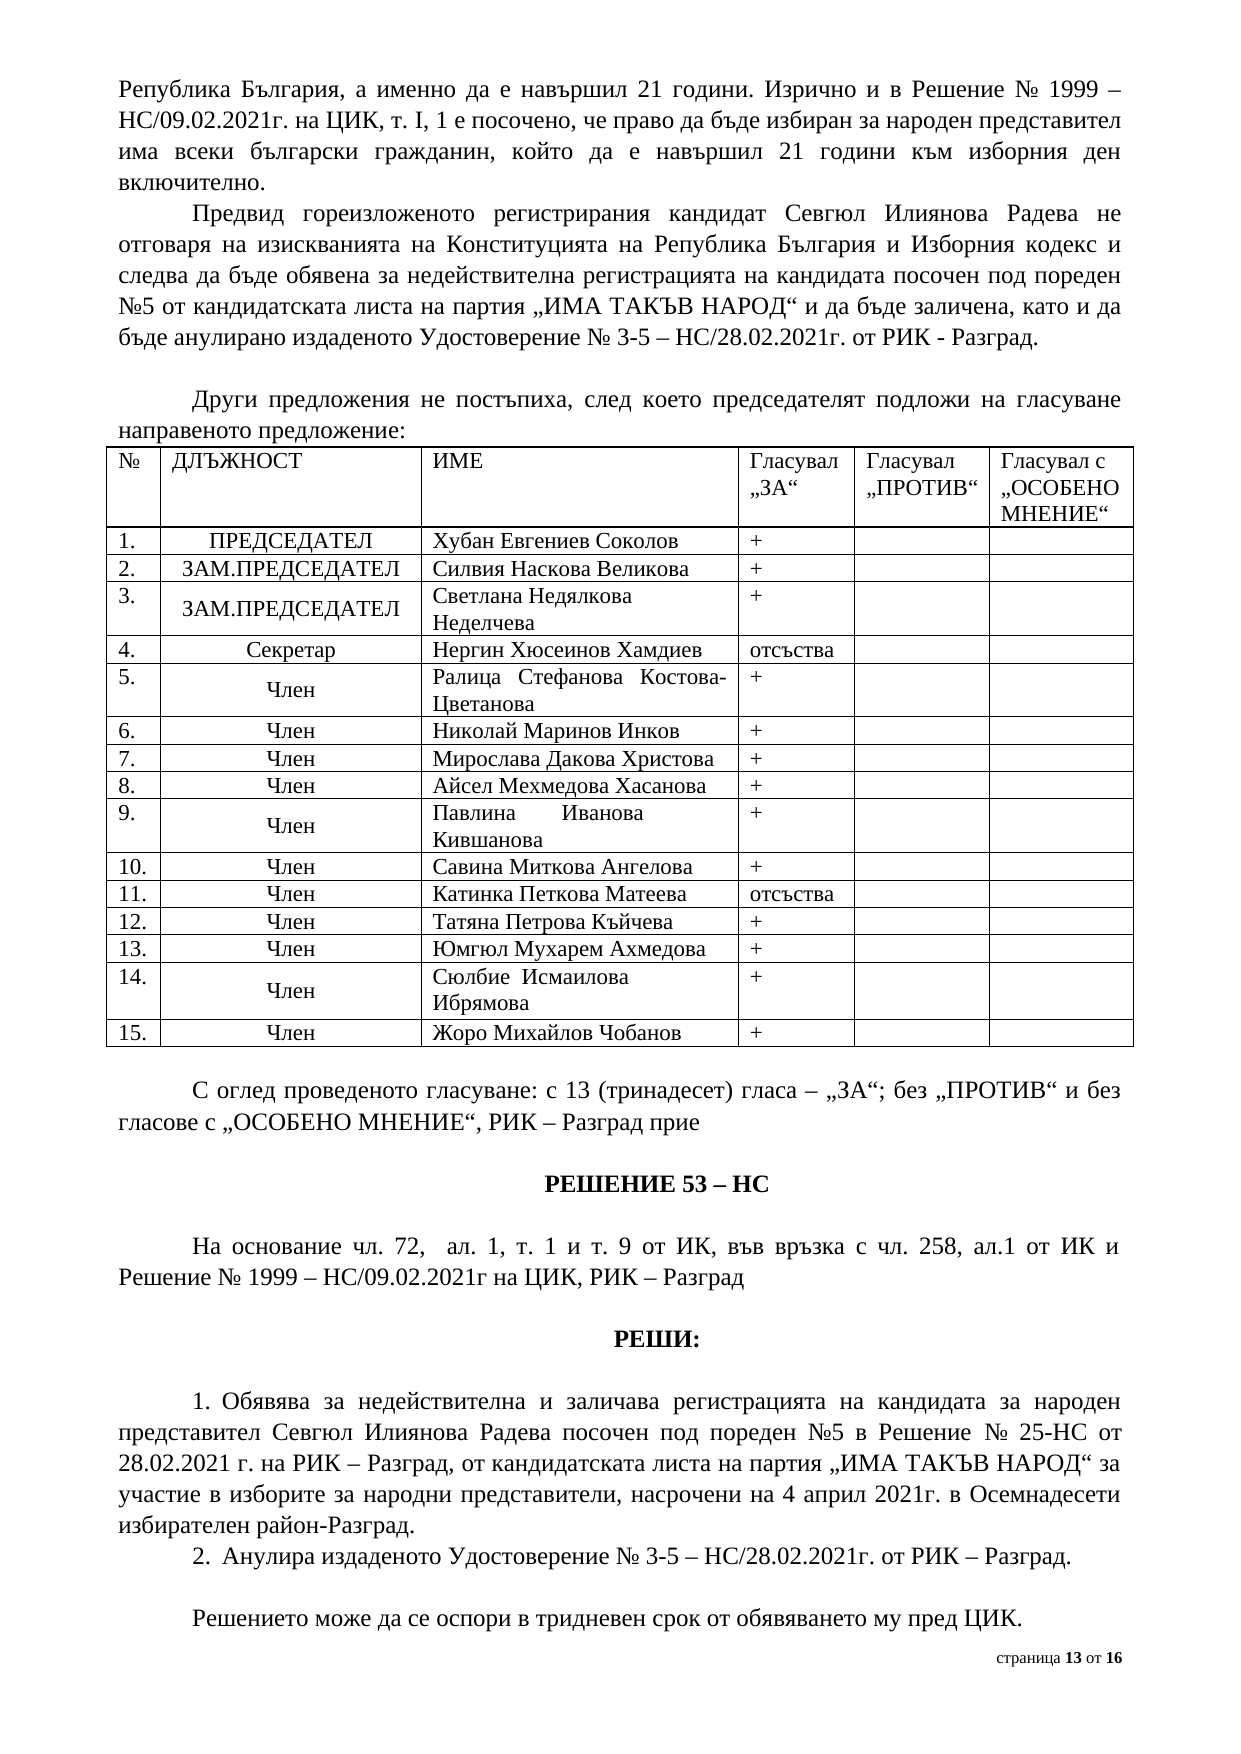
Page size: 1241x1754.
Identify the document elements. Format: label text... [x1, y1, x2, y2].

table_cell [855, 799, 989, 852]
text 2. Анулира издаденото Удостоверение № 3-5 – НС/28.02.2021г. от РИК – Разград. [118, 1541, 1122, 1570]
table_cell 9. [107, 799, 160, 852]
table_cell [855, 908, 989, 934]
table_cell [990, 528, 1133, 554]
table_cell Член [161, 745, 421, 771]
text Решението може да се оспори в тридневен срок от обявяването му пред ЦИК. [118, 1603, 1122, 1632]
table_cell 15. [107, 1020, 160, 1046]
table_cell [855, 772, 989, 798]
table_cell + [739, 555, 854, 581]
table_cell Катинка Петкова Матеева [422, 881, 738, 907]
table_cell 6. [107, 717, 160, 743]
table_cell 1. [107, 528, 160, 554]
table_cell Айсел Мехмедова Хасанова [422, 772, 738, 798]
table_cell [990, 582, 1133, 635]
text С оглед проведеното гласуване: с 13 (тринадесет) гласа – „ЗА“; без „ПРОТИВ“ и без гласове с „ОСОБЕНО МНЕНИЕ“, РИК – Разград прие [118, 1076, 1122, 1135]
table_cell 10. [107, 853, 160, 879]
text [118, 74, 1122, 196]
text Предвид гореизложеното регистрирания кандидат Севгюл Илиянова Радева не отговаря на изискванията на Конституцията на Република България и Изборния кодекс и следва да бъде обявена за недействителна регистрацията на кандидата посочен под пореден №5 от кандидатската листа на партия „ИМА ТАКЪВ НАРОД“ и да бъде заличена, като и да бъде анулирано издаденото Удостоверение № 3-5 – НС/28.02.2021г. от РИК - Разград. [118, 198, 1122, 351]
table_cell + [739, 745, 854, 771]
text На основание чл. 72, ал. 1, т. 1 и т. 9 от ИК, във връзка с чл. 258, ал.1 от ИК и Решение № 1999 – НС/09.02.2021г на ЦИК, РИК – Разград [118, 1231, 1122, 1291]
table_cell + [739, 582, 854, 635]
table_cell ЗАМ.ПРЕДСЕДАТЕЛ [161, 555, 421, 581]
table_cell [990, 881, 1133, 907]
text РЕШЕНИЕ 53 – НС [118, 1169, 1122, 1197]
text РЕШИ: [118, 1324, 1122, 1353]
table_cell 7. [107, 745, 160, 771]
table_header Гласувал с „ОСОБЕНО МНЕНИЕ“ [990, 448, 1133, 526]
table_cell Член [161, 1020, 421, 1046]
table_cell Ралица Стефанова Костова-Цветанова [422, 664, 738, 716]
table_cell + [739, 528, 854, 554]
table_cell Член [161, 799, 421, 852]
table_cell Хубан Евгениев Соколов [422, 528, 738, 554]
table_cell + [739, 1020, 854, 1046]
text Други предложения не постъпиха, след което председателят подложи на гласуване направеното предложение: [118, 384, 1122, 444]
table_cell [990, 664, 1133, 716]
table_cell Член [161, 772, 421, 798]
table_cell [855, 717, 989, 743]
table_cell [990, 636, 1133, 662]
table_cell отсъства [739, 881, 854, 907]
table_cell [855, 636, 989, 662]
table_cell [855, 1020, 989, 1046]
table_cell ПРЕДСЕДАТЕЛ [161, 528, 421, 554]
table_cell [990, 853, 1133, 879]
table_cell Савина Миткова Ангелова [422, 853, 738, 879]
table_cell Нергин Хюсеинов Хамдиев [422, 636, 738, 662]
table_cell Член [161, 853, 421, 879]
table_cell [855, 745, 989, 771]
table_cell [855, 853, 989, 879]
table_cell ЗАМ.ПРЕДСЕДАТЕЛ [161, 582, 421, 635]
table_cell [855, 555, 989, 581]
table_cell Силвия Наскова Великова [422, 555, 738, 581]
table_cell [990, 963, 1133, 1018]
table_cell [990, 772, 1133, 798]
table_cell Светлана Недялкова Неделчева [422, 582, 738, 635]
table_cell [990, 799, 1133, 852]
table_cell [855, 935, 989, 962]
table_cell Сюлбие Исмаилова Ибрямова [422, 963, 738, 1018]
table_cell Секретар [161, 636, 421, 662]
table_cell 5. [107, 664, 160, 716]
table_cell [990, 717, 1133, 743]
table_cell + [739, 799, 854, 852]
table_header № [107, 448, 160, 526]
table_cell Татяна Петрова Къйчева [422, 908, 738, 934]
table_cell [855, 963, 989, 1018]
table_cell [990, 1020, 1133, 1046]
table_cell [855, 664, 989, 716]
table_header Гласувал „ПРОТИВ“ [855, 448, 989, 526]
table_cell [855, 528, 989, 554]
table_cell 13. [107, 935, 160, 962]
table_cell [990, 555, 1133, 581]
table_cell Член [161, 664, 421, 716]
table_cell Член [161, 881, 421, 907]
table_header Гласувал „ЗА“ [739, 448, 854, 526]
table_cell + [739, 717, 854, 743]
table_cell Юмгюл Мухарем Ахмедова [422, 935, 738, 962]
table_cell 2. [107, 555, 160, 581]
table_cell 3. [107, 582, 160, 635]
table_cell + [739, 772, 854, 798]
table_cell + [739, 908, 854, 934]
table_cell Николай Маринов Инков [422, 717, 738, 743]
table_header ДЛЪЖНОСТ [161, 448, 421, 526]
table_cell Мирослава Дакова Христова [422, 745, 738, 771]
table_cell Член [161, 908, 421, 934]
table_cell 4. [107, 636, 160, 662]
table_cell 14. [107, 963, 160, 1018]
table_cell [990, 908, 1133, 934]
table_cell + [739, 664, 854, 716]
table_cell [855, 881, 989, 907]
table_cell отсъства [739, 636, 854, 662]
table_cell 12. [107, 908, 160, 934]
table_cell [990, 745, 1133, 771]
table_cell [855, 582, 989, 635]
table_cell Член [161, 963, 421, 1018]
table_cell + [739, 853, 854, 879]
table_cell [990, 935, 1133, 962]
table_cell Член [161, 935, 421, 962]
table_cell Член [161, 717, 421, 743]
table_cell + [739, 963, 854, 1018]
table_cell + [739, 935, 854, 962]
table_cell Павлина Иванова Кившанова [422, 799, 738, 852]
table_cell 8. [107, 772, 160, 798]
text 1. Обявява за недействителна и заличава регистрацията на кандидата за народен представител Севгюл Илиянова Радева посочен под пореден №5 в Решение № 25-НС от 28.02.2021 г. на РИК – Разград, от кандидатската листа на партия „ИМА ТАКЪВ НАРОД“ за участие в изборите за народни представители, насрочени на 4 април 2021г. в Осемнадесети избирателен район-Разград. [118, 1386, 1122, 1539]
table_cell 11. [107, 881, 160, 907]
table_cell Жоро Михайлов Чобанов [422, 1020, 738, 1046]
table_header ИМЕ [422, 448, 738, 526]
